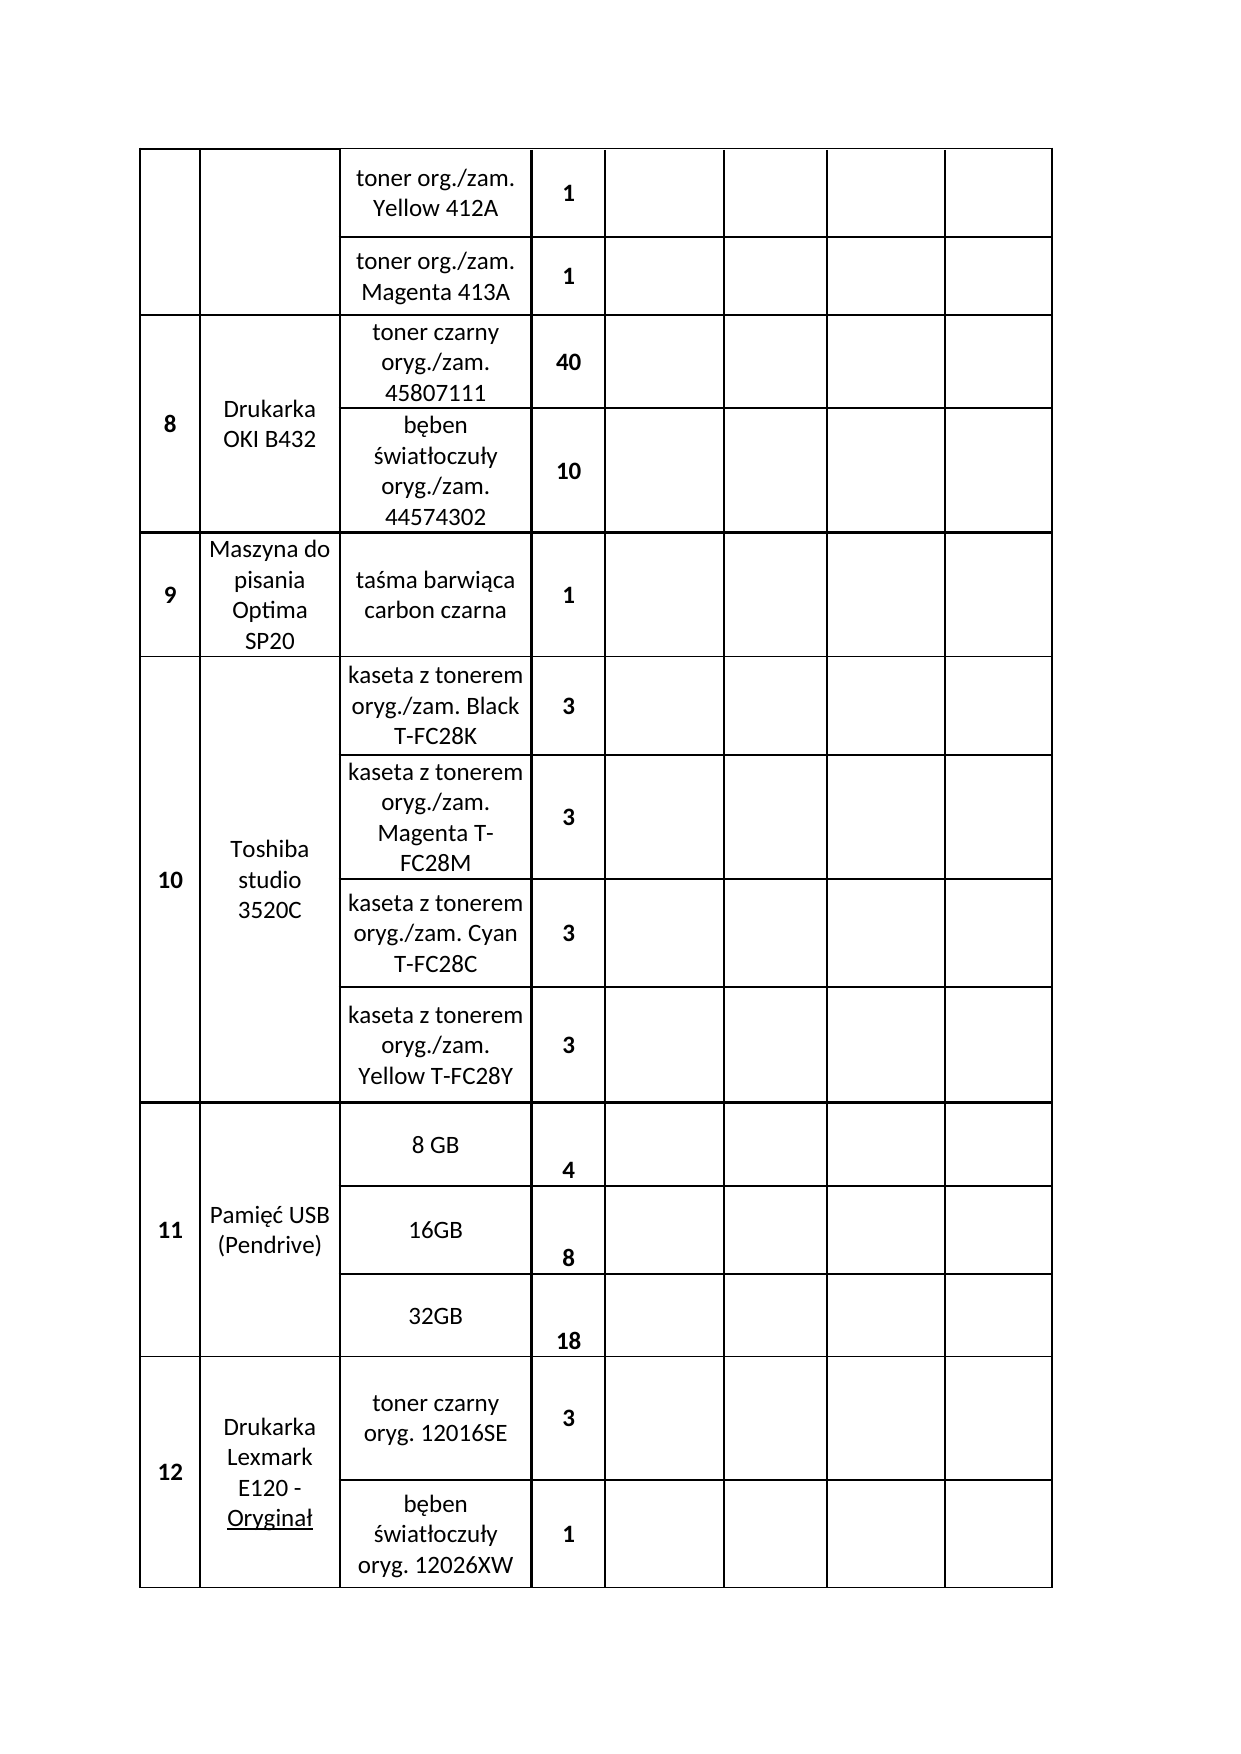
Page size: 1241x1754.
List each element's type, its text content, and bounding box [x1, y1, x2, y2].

table_cell [828, 880, 944, 986]
table_cell Pamięć USB (Pendrive) [201, 1104, 339, 1356]
table_cell [828, 988, 944, 1101]
table_cell [725, 756, 826, 878]
table_cell kaseta z tonerem oryg./zam. Black T-FC28K [341, 657, 530, 753]
table_cell [606, 1357, 723, 1479]
table_cell 1 [533, 1481, 604, 1587]
table_cell 3 [533, 657, 604, 753]
table_cell 3 [533, 988, 604, 1101]
table_cell [725, 880, 826, 986]
table_cell 1 [533, 534, 604, 656]
table_cell 11 [141, 1104, 199, 1356]
table_cell [606, 316, 723, 407]
table_cell 10 [533, 409, 604, 531]
table_cell 40 [533, 316, 604, 407]
table_cell [946, 238, 1051, 313]
table_cell [828, 149, 945, 236]
table_cell 1 [533, 149, 605, 236]
table_cell Maszyna do pisania Optima SP20 [201, 534, 339, 656]
table_cell [606, 880, 723, 986]
table_cell 10 [141, 657, 199, 1101]
table_cell toner czarny oryg./zam. 45807111 [341, 316, 530, 407]
table_cell [606, 988, 723, 1101]
table_cell [828, 1481, 944, 1587]
table_cell [606, 149, 723, 236]
table_cell kaseta z tonerem oryg./zam. Yellow T-FC28Y [341, 988, 530, 1101]
table_cell [946, 1481, 1051, 1587]
table_cell [946, 1275, 1051, 1356]
table_cell 9 [141, 534, 199, 656]
table_cell kaseta z tonerem oryg./zam. Cyan T-FC28C [341, 880, 530, 986]
table_cell [946, 1357, 1051, 1479]
table_cell [946, 657, 1051, 753]
table_cell [725, 534, 826, 656]
table_cell [828, 238, 944, 313]
table_cell [725, 316, 826, 407]
table_cell [606, 1275, 723, 1356]
table_cell [606, 657, 723, 753]
table_cell 8 [533, 1187, 604, 1272]
table_cell 32GB [341, 1275, 530, 1356]
table_cell [606, 534, 723, 656]
table_cell [828, 1275, 944, 1356]
table_cell [946, 756, 1051, 878]
table_cell [725, 988, 826, 1101]
table_cell Drukarka OKI B432 [201, 316, 339, 531]
table_cell bęben światłoczuły oryg./zam. 44574302 [341, 409, 530, 531]
table_cell 3 [533, 880, 604, 986]
table_cell [946, 409, 1051, 531]
table_cell 3 [533, 1357, 604, 1479]
table_cell [828, 534, 944, 656]
table_cell [725, 1104, 826, 1184]
table_cell [946, 988, 1051, 1101]
table_cell taśma barwiąca carbon czarna [341, 534, 530, 656]
table_cell [606, 409, 723, 531]
table_cell [828, 316, 944, 407]
table_cell [725, 1275, 826, 1356]
table_cell [946, 534, 1051, 656]
table_cell [725, 409, 826, 531]
table_cell [828, 1187, 944, 1272]
table_cell [946, 149, 1051, 236]
table_cell toner czarny oryg. 12016SE [341, 1357, 530, 1479]
table_cell [606, 1187, 723, 1272]
table_cell 4 [533, 1104, 604, 1184]
table_cell [828, 1357, 944, 1479]
table_cell [946, 880, 1051, 986]
table_cell 12 [141, 1357, 199, 1587]
table_cell kaseta z tonerem oryg./zam. Magenta T-FC28M [341, 756, 530, 878]
table_cell [828, 1104, 944, 1184]
table_cell [828, 657, 944, 753]
table_cell [606, 1104, 723, 1184]
table_cell [828, 756, 944, 878]
table_cell [725, 1357, 826, 1479]
table_cell bęben światłoczuły oryg. 12026XW [341, 1481, 530, 1587]
table_cell [725, 657, 826, 753]
table_cell [946, 1104, 1051, 1184]
table_cell toner org./zam. Yellow 412A [341, 149, 531, 236]
table_cell 1 [533, 238, 604, 313]
table_cell [606, 1481, 723, 1587]
table_cell toner org./zam. Magenta 413A [341, 238, 530, 313]
table_cell [606, 756, 723, 878]
table_cell Toshiba studio 3520C [201, 657, 339, 1101]
table_cell [725, 149, 827, 236]
table_cell [725, 238, 826, 313]
table_cell 18 [533, 1275, 604, 1356]
table_cell Drukarka Lexmark E120 - Oryginał [201, 1357, 339, 1587]
table_cell 3 [533, 756, 604, 878]
table_cell [725, 1187, 826, 1272]
table_cell 16GB [341, 1187, 530, 1272]
table_cell [828, 409, 944, 531]
table_cell [946, 316, 1051, 407]
table_cell 8 GB [341, 1104, 530, 1184]
table_cell [725, 1481, 826, 1587]
table_cell [946, 1187, 1051, 1272]
table_cell 8 [141, 316, 199, 531]
table_cell [606, 238, 723, 313]
